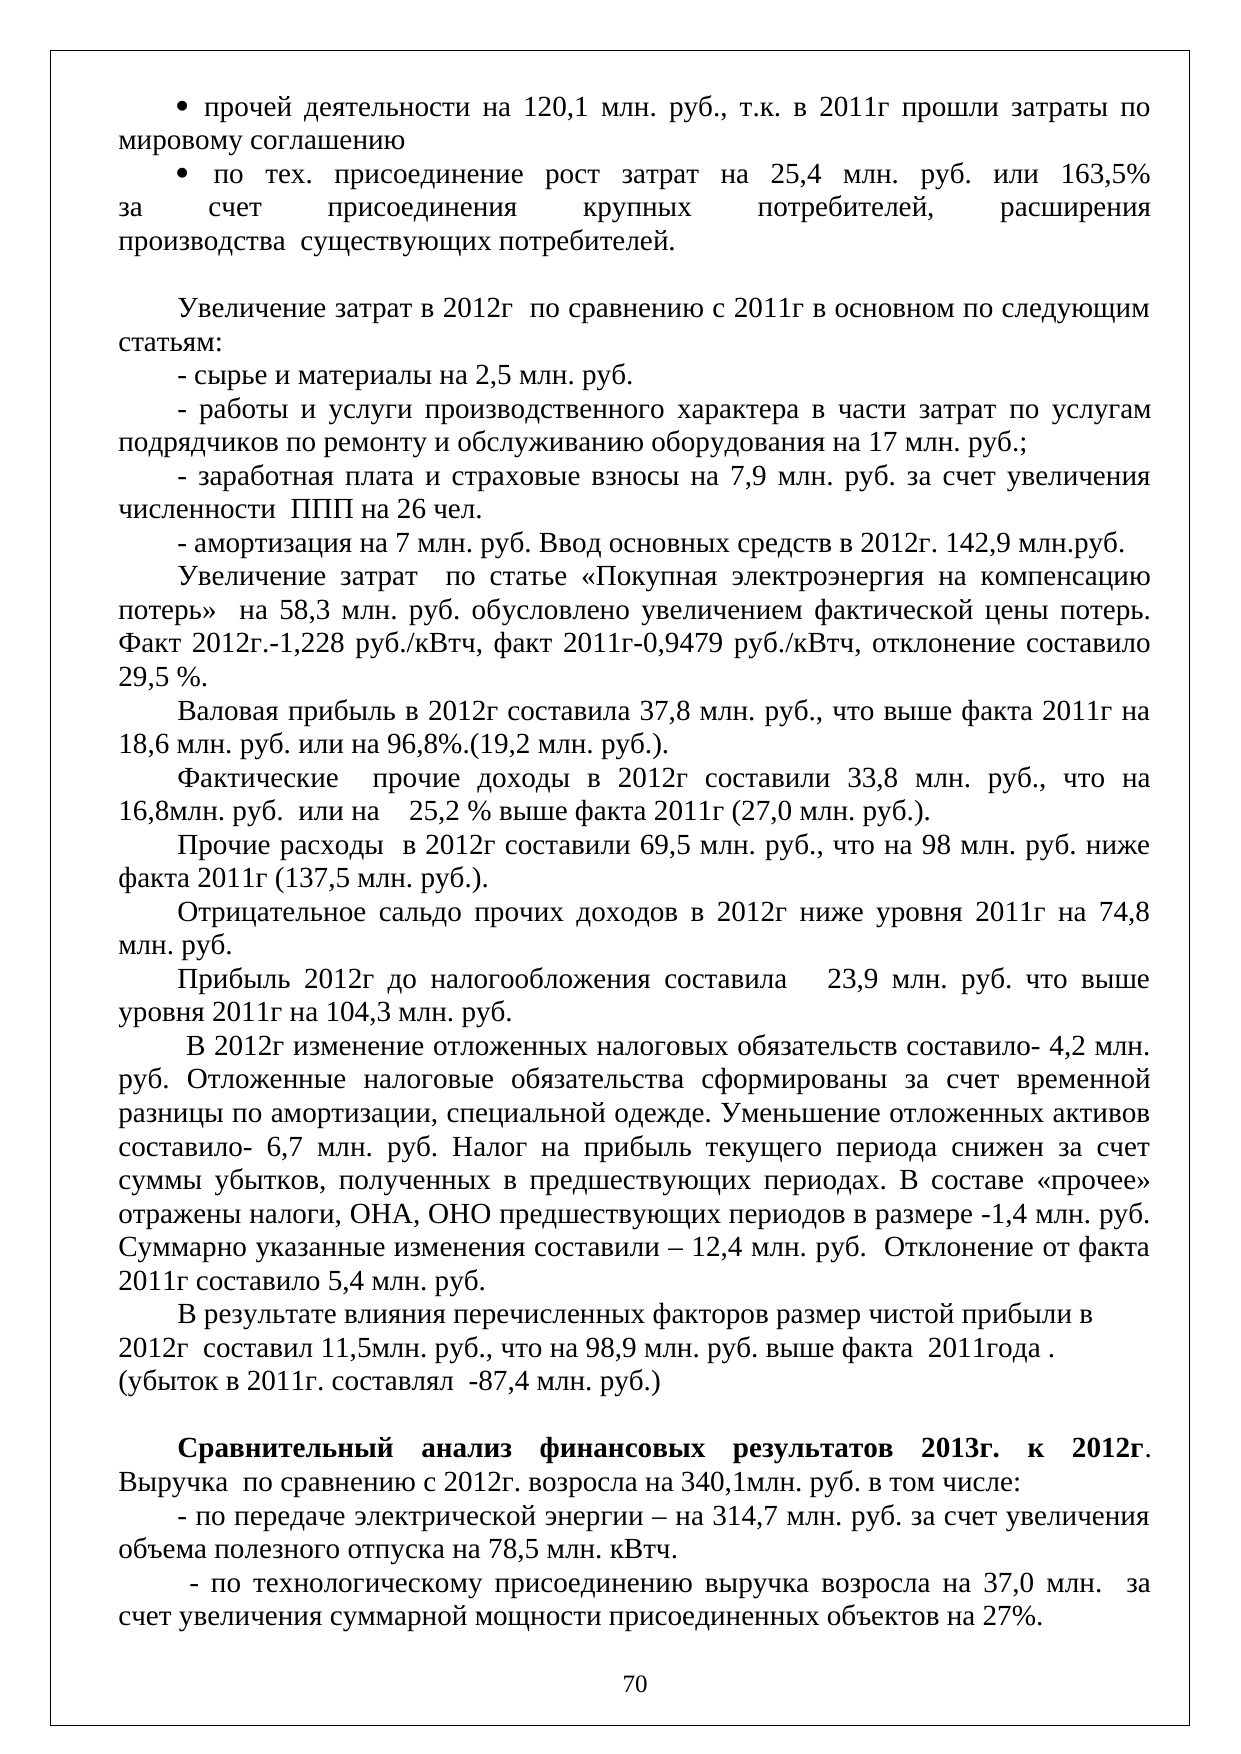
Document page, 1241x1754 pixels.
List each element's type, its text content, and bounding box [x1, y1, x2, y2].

text Увеличение затрат в 2012г по сравнению с 2011г в основном по следующим статьям: [118, 290, 1152, 357]
text - работы и услуги производственного характера в части затрат по услугам подрядчиков по ремонту и обслуживанию оборудования на 17 млн. руб.; [118, 391, 1152, 458]
text - заработная плата и страховые взносы на 7,9 млн. руб. за счет увеличения численности ППП на 26 чел. [118, 458, 1152, 525]
text Валовая прибыль в 2012г составила 37,8 млн. руб., что выше факта 2011г на 18,6 млн. руб. или на 96,8%.(19,2 млн. руб.). [118, 693, 1152, 760]
list прочей деятельности на 120,1 млн. руб., т.к. в 2011г прошли затраты по мировому соглашению [118, 89, 1152, 156]
text Прибыль 2012г до налогообложения составила 23,9 млн. руб. что выше уровня 2011г на 104,3 млн. руб. [118, 961, 1152, 1028]
text - по технологическому присоединению выручка возросла на 37,0 млн. за счет увеличения суммарной мощности присоединенных объектов на 27%. [118, 1565, 1152, 1632]
text В результате влияния перечисленных факторов размер чистой прибыли в 2012г составил 11,5млн. руб., что на 98,9 млн. руб. выше факта 2011года . (убыток в 2011г. составлял -87,4 млн. руб.) [118, 1296, 1152, 1397]
text Отрицательное сальдо прочих доходов в 2012г ниже уровня 2011г на 74,8 млн. руб. [118, 894, 1152, 961]
text Увеличение затрат по статье «Покупная электроэнергия на компенсацию потерь» на 58,3 млн. руб. обусловлено увеличением фактической цены потерь. Факт 2012г.-1,228 руб./кВтч, факт 2011г-0,9479 руб./кВтч, отклонение составило 29,5 %. [118, 558, 1152, 693]
text - амортизация на 7 млн. руб. Ввод основных средств в 2012г. 142,9 млн.руб. [118, 525, 1152, 558]
list по тех. присоединение рост затрат на 25,4 млн. руб. или 163,5% за счет присоединения крупных потребителей, расширения производства существующих потребителей. [118, 156, 1152, 257]
text Сравнительный анализ финансовых результатов 2013г. к 2012г. Выручка по сравнению с 2012г. возросла на 340,1млн. руб. в том числе: [118, 1431, 1152, 1498]
text Фактические прочие доходы в 2012г составили 33,8 млн. руб., что на 16,8млн. руб. или на 25,2 % выше факта 2011г (27,0 млн. руб.). [118, 760, 1152, 827]
text Прочие расходы в 2012г составили 69,5 млн. руб., что на 98 млн. руб. ниже факта 2011г (137,5 млн. руб.). [118, 827, 1152, 894]
text В 2012г изменение отложенных налоговых обязательств составило- 4,2 млн. руб. Отложенные налоговые обязательства сформированы за счет временной разницы по амортизации, специальной одежде. Уменьшение отложенных активов составило- 6,7 млн. руб. Налог на прибыль текущего периода снижен за счет суммы убытков, полученных в предшествующих периодах. В составе «прочее» отражены налоги, ОНА, ОНО предшествующих периодов в размере -1,4 млн. руб. Суммарно указанные изменения составили – 12,4 млн. руб. Отклонение от факта 2011г составило 5,4 млн. руб. [118, 1028, 1152, 1296]
text - по передаче электрической энергии – на 314,7 млн. руб. за счет увеличения объема полезного отпуска на 78,5 млн. кВтч. [118, 1498, 1152, 1565]
text - сырье и материалы на 2,5 млн. руб. [118, 357, 1152, 391]
